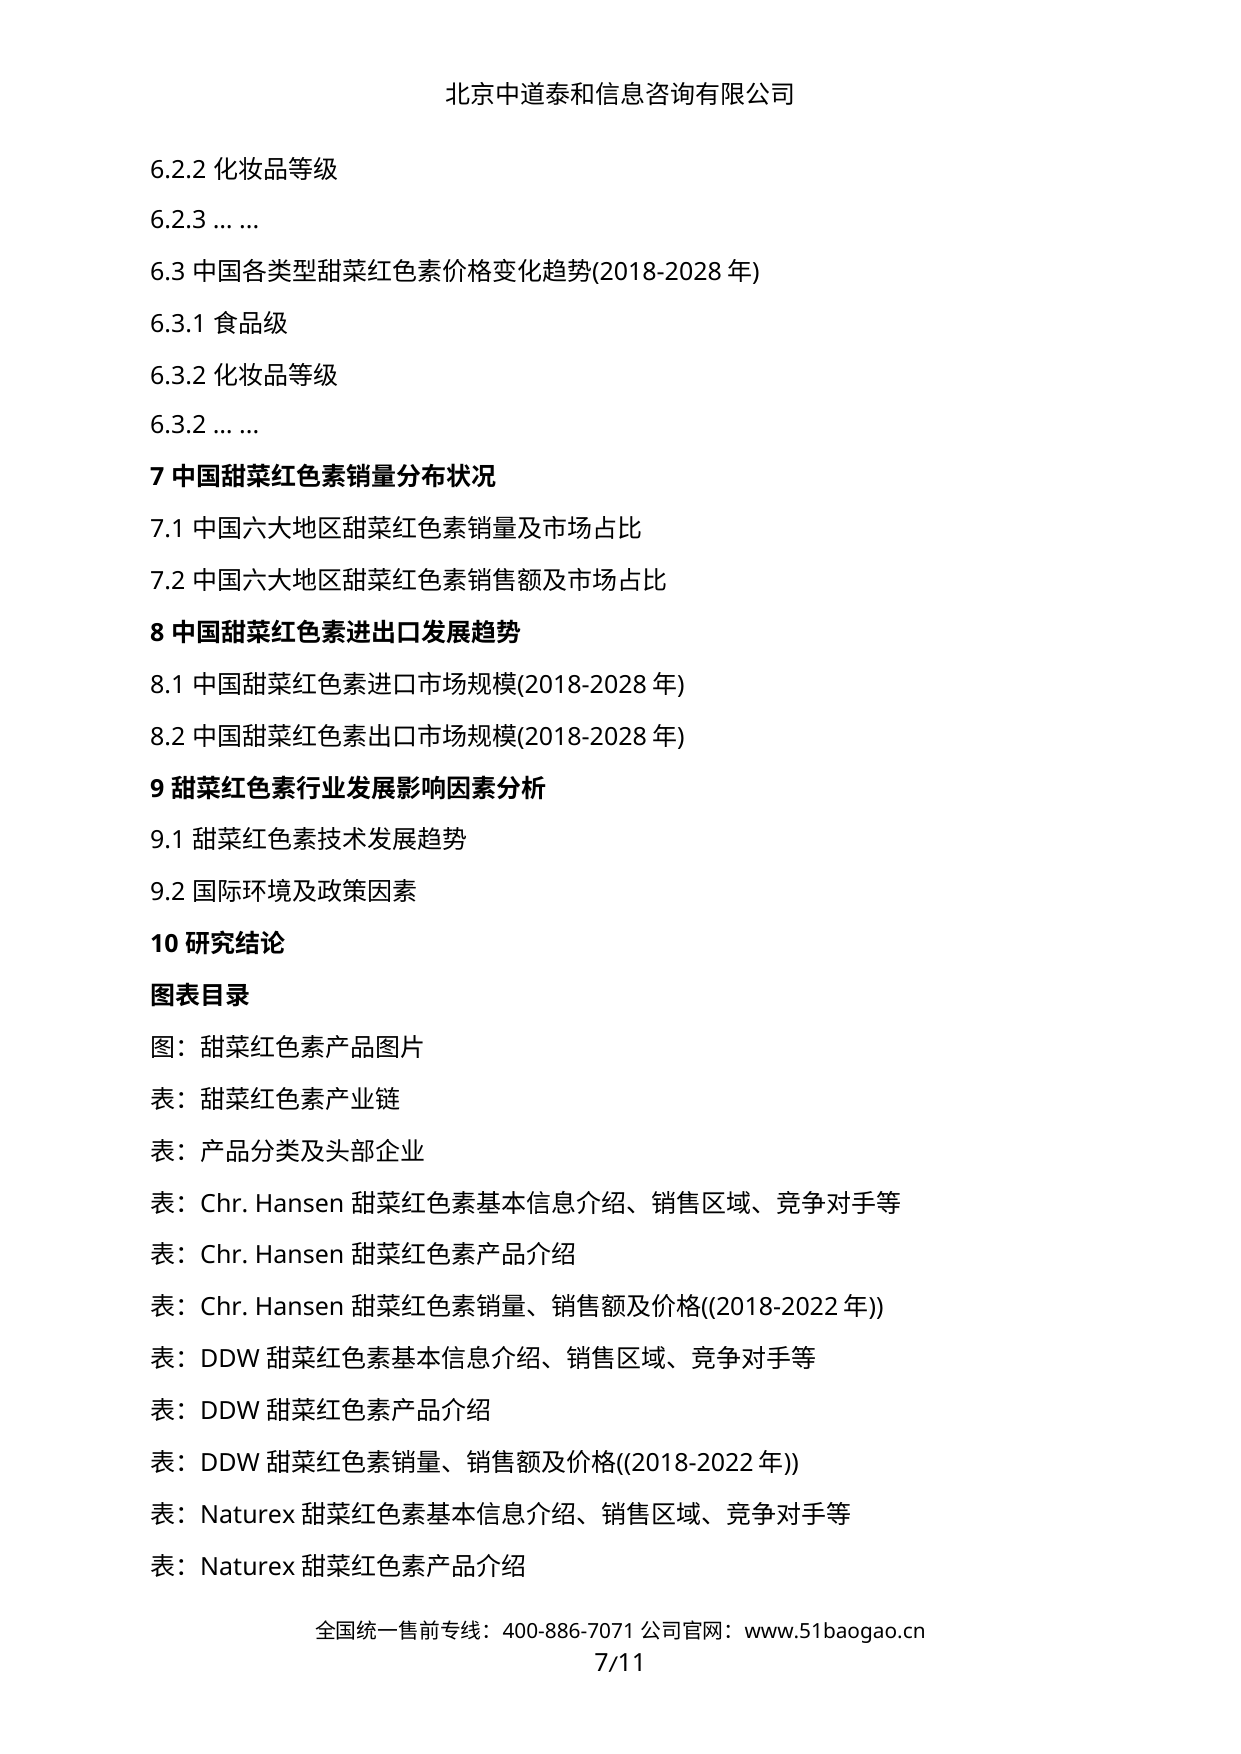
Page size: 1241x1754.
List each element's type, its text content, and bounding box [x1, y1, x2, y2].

text 9.2 国际环境及政策因素 [150, 872, 1090, 908]
text 8 中国甜菜红色素进出口发展趋势 [150, 612, 1090, 649]
text 10 研究结论 [150, 924, 1090, 960]
text 表：Chr. Hansen 甜菜红色素基本信息介绍、销售区域、竞争对手等 [150, 1183, 1090, 1219]
text 6.3.1 食品级 [150, 303, 1090, 340]
text 表：Chr. Hansen 甜菜红色素销量、销售额及价格((2018-2022年)) [150, 1287, 1090, 1323]
text 表：甜菜红色素产业链 [150, 1079, 1090, 1116]
text 表：DDW 甜菜红色素产品介绍 [150, 1391, 1090, 1427]
text 7 中国甜菜红色素销量分布状况 [150, 457, 1090, 493]
text 6.3 中国各类型甜菜红色素价格变化趋势(2018-2028年) [150, 252, 1090, 288]
text 表：Naturex 甜菜红色素产品介绍 [150, 1546, 1090, 1582]
text 6.3.2 化妆品等级 [150, 355, 1090, 392]
text 表：Chr. Hansen 甜菜红色素产品介绍 [150, 1235, 1090, 1271]
text 图表目录 [150, 976, 1090, 1012]
text 8.1 中国甜菜红色素进口市场规模(2018-2028年) [150, 664, 1090, 701]
text 7.1 中国六大地区甜菜红色素销量及市场占比 [150, 509, 1090, 545]
text 表：Naturex 甜菜红色素基本信息介绍、销售区域、竞争对手等 [150, 1494, 1090, 1531]
text 表：DDW 甜菜红色素销量、销售额及价格((2018-2022年)) [150, 1442, 1090, 1479]
text 6.2.3 … ... [150, 202, 1090, 236]
text 9.1 甜菜红色素技术发展趋势 [150, 820, 1090, 856]
text 9 甜菜红色素行业发展影响因素分析 [150, 768, 1090, 804]
text 8.2 中国甜菜红色素出口市场规模(2018-2028年) [150, 716, 1090, 752]
text 图：甜菜红色素产品图片 [150, 1027, 1090, 1064]
text 6.3.2 … ... [150, 407, 1090, 441]
text 7.2 中国六大地区甜菜红色素销售额及市场占比 [150, 561, 1090, 597]
text 表：产品分类及头部企业 [150, 1131, 1090, 1167]
text 6.2.2 化妆品等级 [150, 150, 1090, 186]
text 表：DDW 甜菜红色素基本信息介绍、销售区域、竞争对手等 [150, 1339, 1090, 1375]
